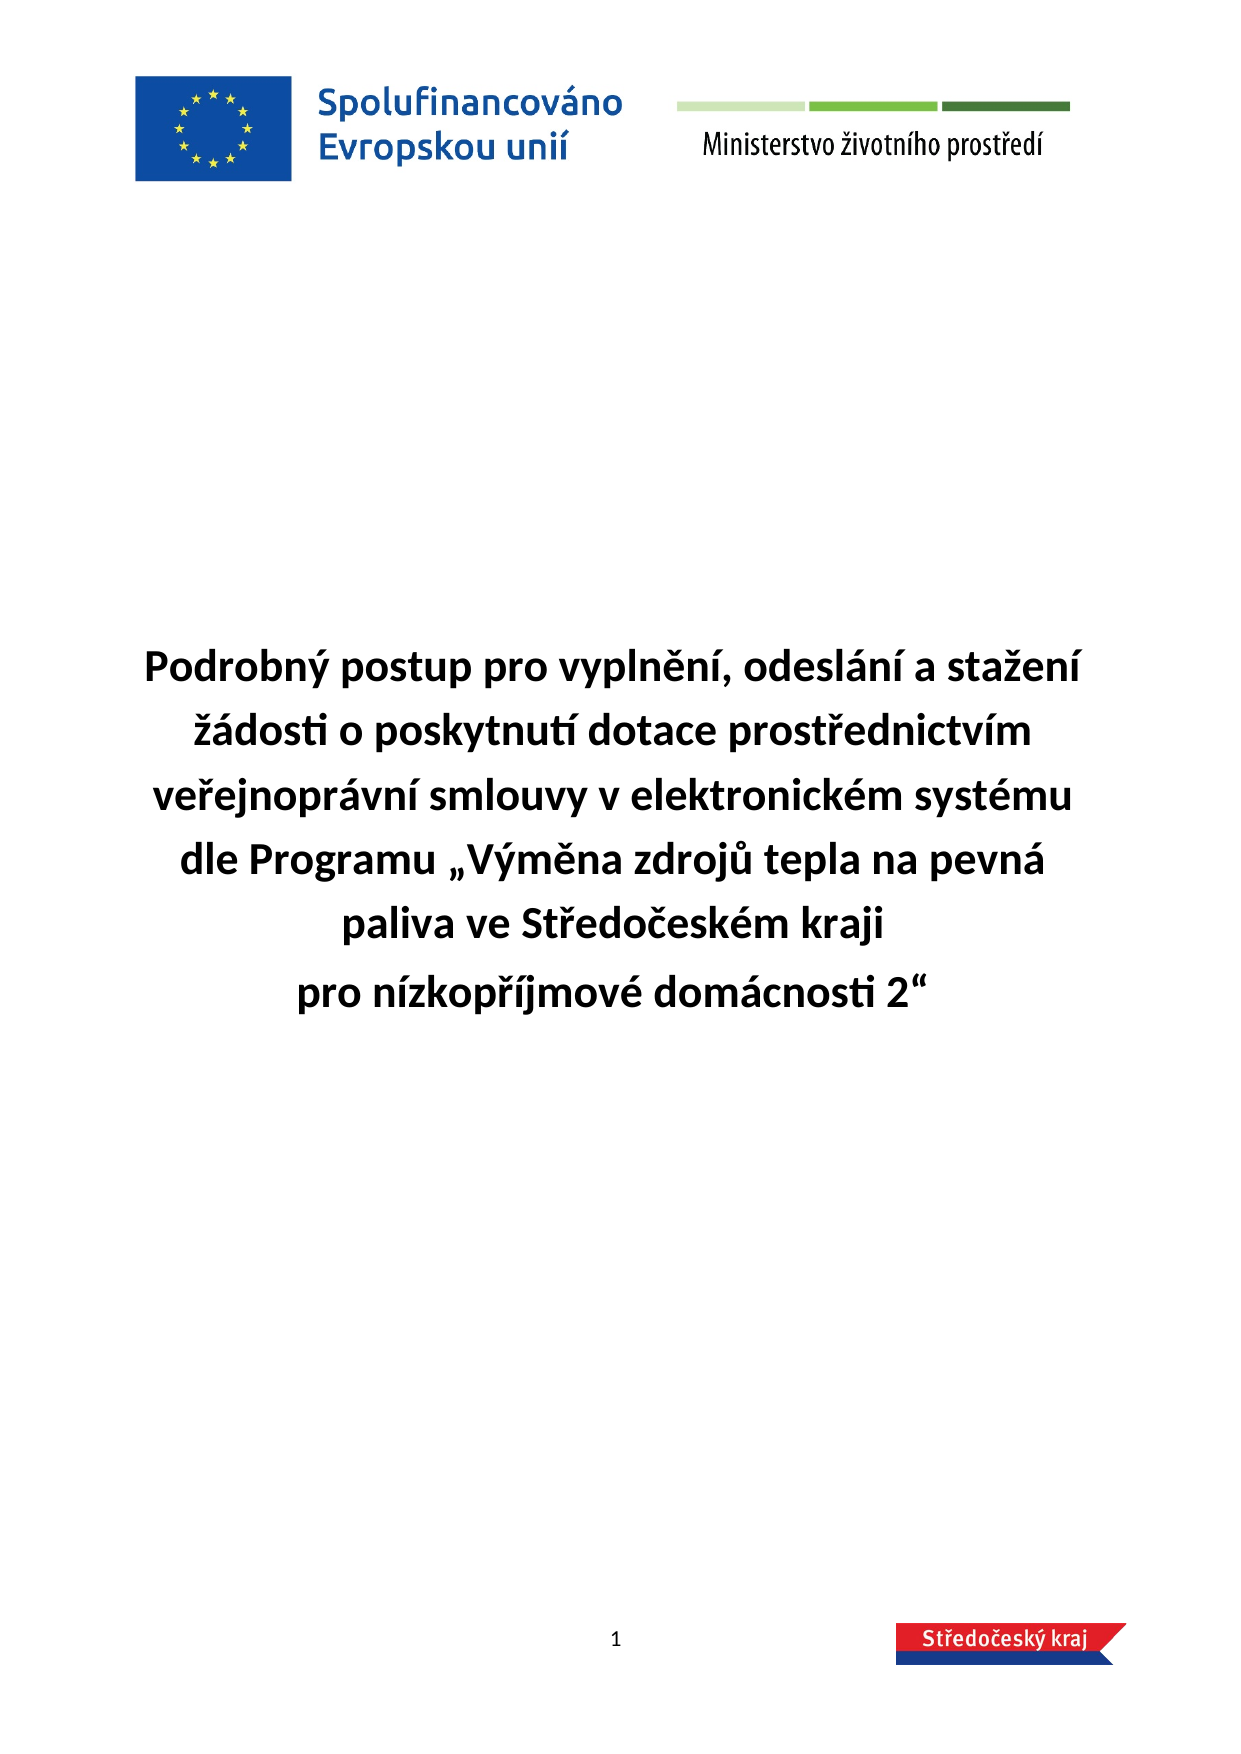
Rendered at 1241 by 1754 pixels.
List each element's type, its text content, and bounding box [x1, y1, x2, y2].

picture [132, 73, 1078, 184]
text veřejnoprávní smlouvy v elektronickém systému dle Programu „Výměna zdrojů tepla na pevná paliva ve Středočeském kraji [133, 765, 1093, 950]
text pro nízkopříjmové domácnosti 2“ [133, 958, 1093, 1019]
text Podrobný postup pro vyplnění, odeslání a stažení žádosti o poskytnutí dotace prostřednictvím [133, 637, 1093, 757]
picture [896, 1623, 1127, 1665]
